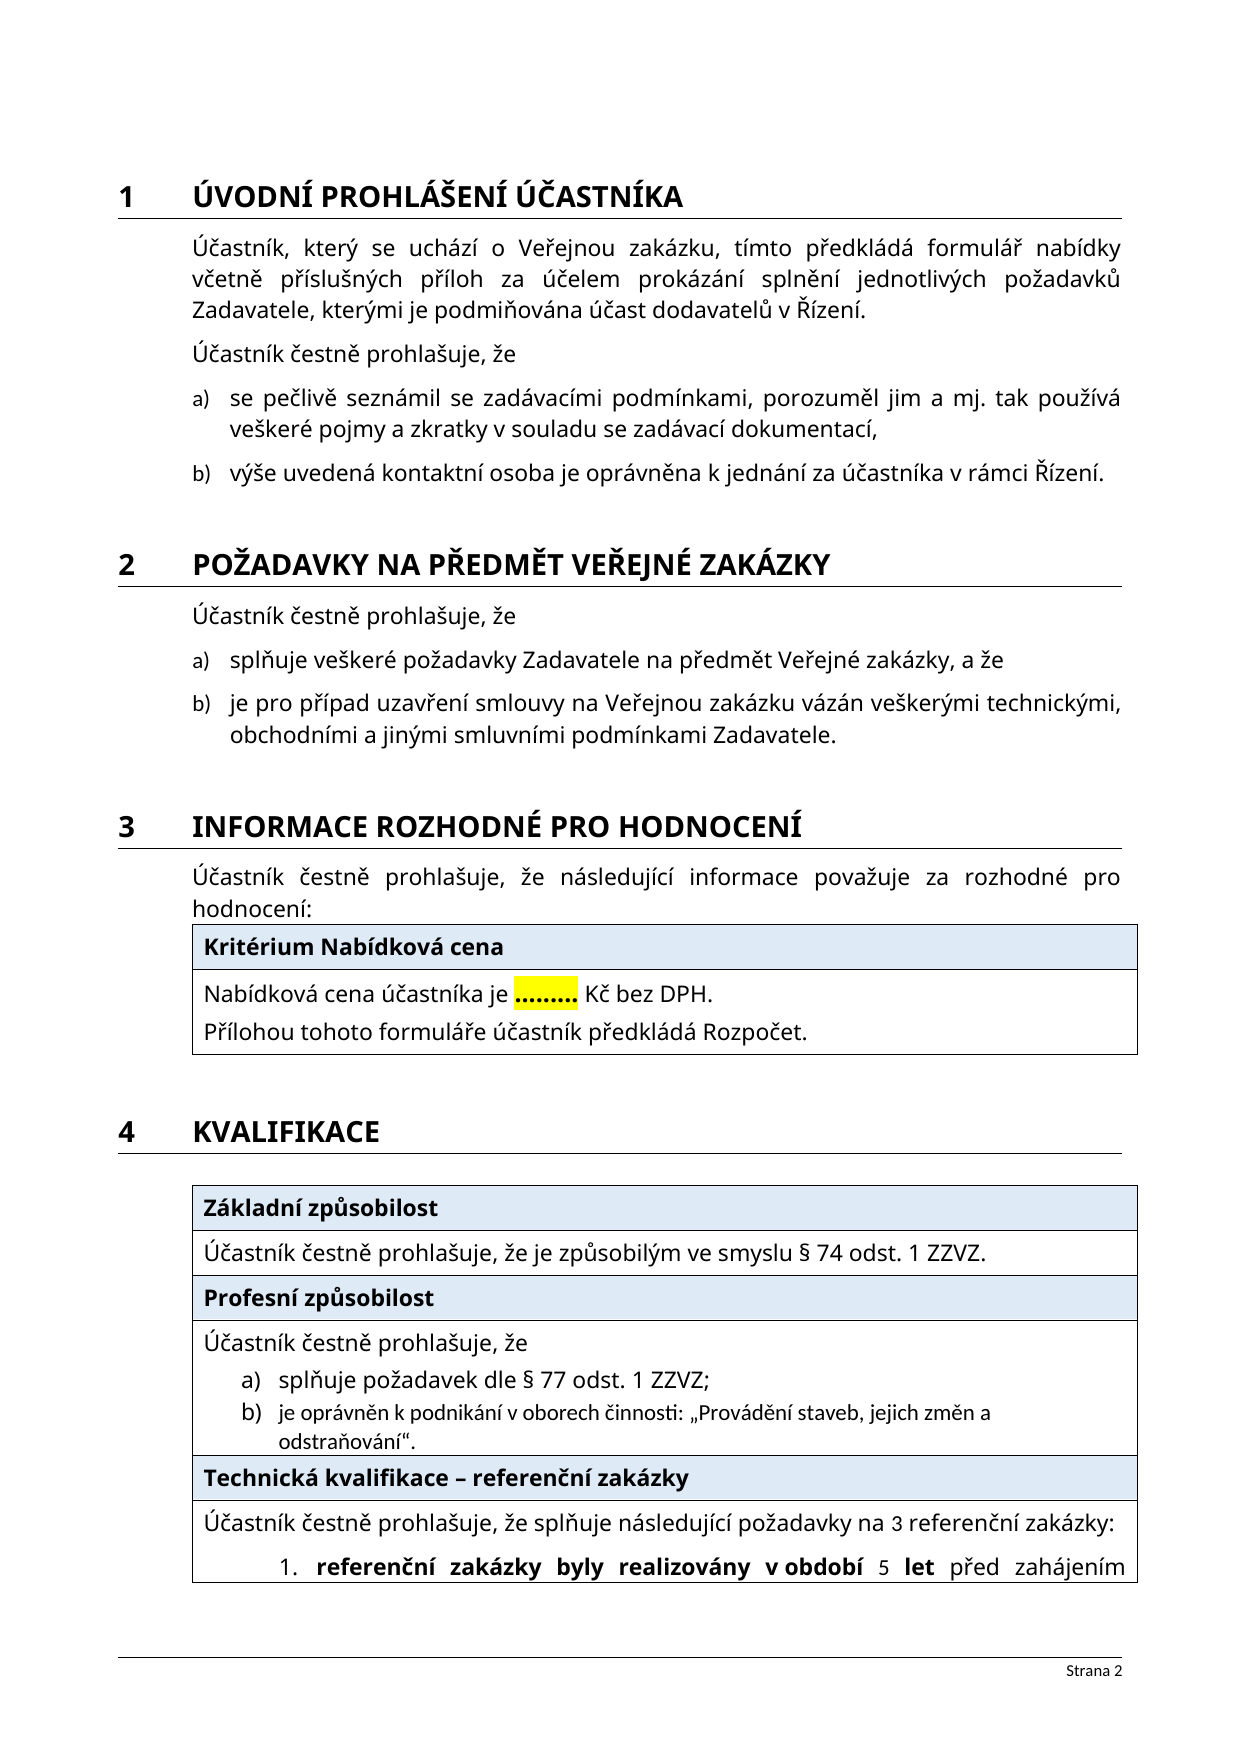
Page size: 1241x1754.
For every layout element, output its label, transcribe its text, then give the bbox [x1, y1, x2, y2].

table_cell Nabídková cena účastníka je Kč bez DPH. Přílohou tohoto formuláře účastník předkládá Rozpočet. [193, 970, 1137, 1054]
text Informace rozhodné pro hodnocení [118, 806, 1122, 848]
text Účastník, který se uchází o Veřejnou zakázku, tímto předkládá formulář nabídky včetně příslušných příloh za účelem prokázání splnění jednotlivých požadavků Zadavatele, kterými je podmiňována účast dodavatelů v Řízení. [192, 232, 1122, 326]
text Kvalifikace [118, 1111, 1122, 1153]
table_cell Účastník čestně prohlašuje, že je způsobilým ve smyslu § 74 odst. 1 ZZVZ. [193, 1231, 1137, 1275]
text Účastník čestně prohlašuje, že [192, 338, 1122, 369]
table_header Základní způsobilost [193, 1186, 1137, 1230]
subtitle se pečlivě seznámil se zadávacími podmínkami, porozuměl jim a mj. tak používá veškeré pojmy a zkratky v souladu se zadávací dokumentací, [192, 382, 1122, 444]
subtitle je pro případ uzavření smlouvy na Veřejnou zakázku vázán veškerými technickými, obchodními a jinými smluvními podmínkami Zadavatele. [192, 687, 1122, 750]
table_cell Účastník čestně prohlašuje, že splňuje požadavek dle § 77 odst. 1 ZZVZ; [193, 1321, 1137, 1455]
text Požadavky na předmět veřejné zakázky [118, 544, 1122, 586]
table_cell Technická kvalifikace – referenční zakázky [193, 1456, 1137, 1499]
subtitle výše uvedená kontaktní osoba je oprávněna k jednání za účastníka v rámci Řízení. [192, 457, 1122, 488]
text Účastník čestně prohlašuje, že [192, 600, 1122, 631]
subtitle splňuje veškeré požadavky Zadavatele na předmět Veřejné zakázky, a že [192, 643, 1122, 675]
text ÚVODNÍ Prohlášení účastníka [118, 177, 1122, 218]
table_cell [193, 1501, 1137, 1582]
table_cell Profesní způsobilost [193, 1276, 1137, 1319]
text Účastník čestně prohlašuje, že následující informace považuje za rozhodné pro hodnocení: [192, 861, 1122, 924]
table_header Kritérium Nabídková cena [193, 925, 1137, 969]
